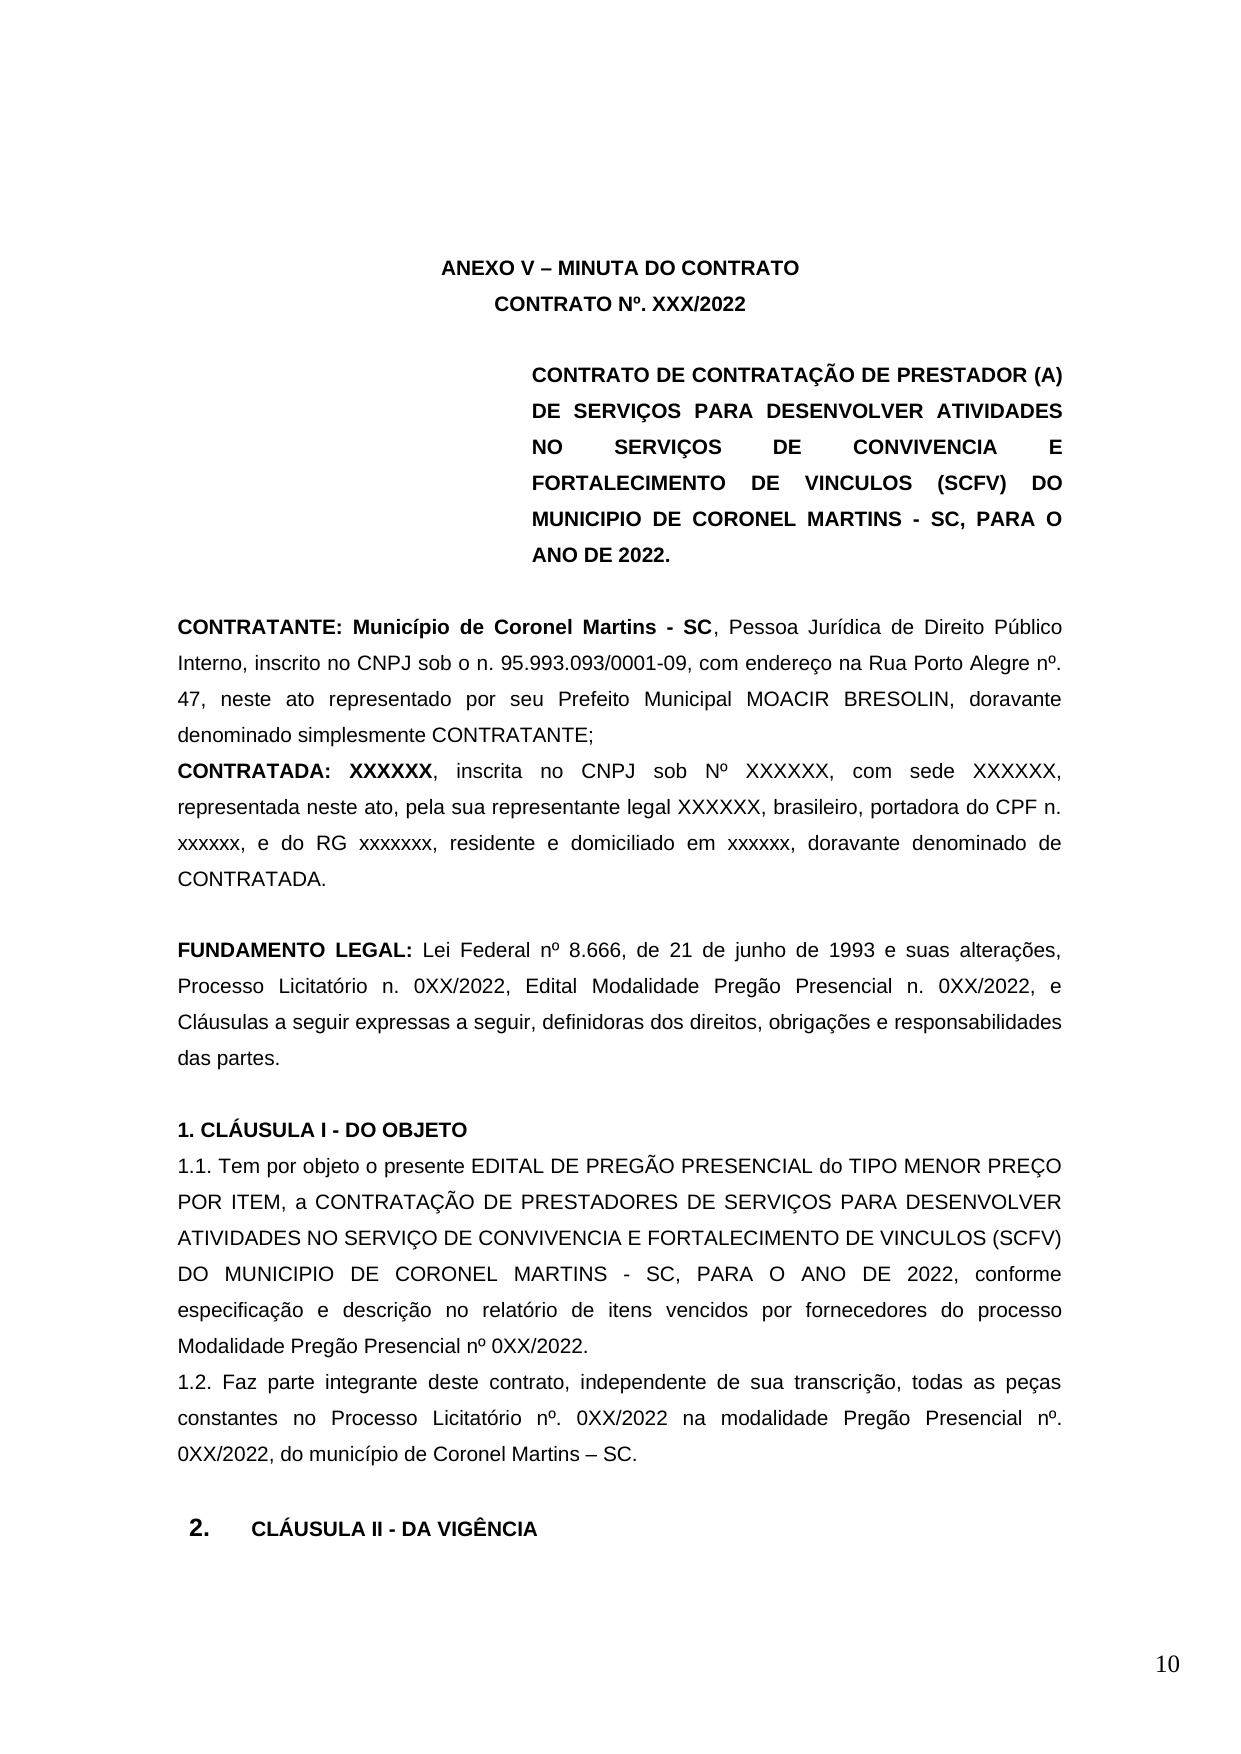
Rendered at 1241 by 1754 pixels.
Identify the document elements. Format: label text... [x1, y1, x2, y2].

text FUNDAMENTO LEGAL: Lei Federal nº 8.666, de 21 de junho de 1993 e suas alterações, Processo Licitatório n. 0XX/2022, Edital Modalidade Pregão Presencial n. 0XX/2022, e Cláusulas a seguir expressas a seguir, definidoras dos direitos, obrigações e responsabilidades das partes. [177, 938, 1063, 1070]
text 1.2. Faz parte integrante deste contrato, independente de sua transcrição, todas as peças constantes no Processo Licitatório nº. 0XX/2022 na modalidade Pregão Presencial nº. 0XX/2022, do município de Coronel Martins – SC. [177, 1369, 1063, 1465]
text CONTRATANTE: Município de Coronel Martins - SC, Pessoa Jurídica de Direito Público Interno, inscrito no CNPJ sob o n. 95.993.093/0001-09, com endereço na Rua Porto Alegre nº. 47, neste ato representado por seu Prefeito Municipal MOACIR BRESOLIN, doravante denominado simplesmente CONTRATANTE; [177, 615, 1063, 747]
text CONTRATO Nº. XXX/2022 [177, 291, 1063, 315]
text CONTRATO DE CONTRATAÇÃO DE PRESTADOR (A) DE SERVIÇOS PARA DESENVOLVER ATIVIDADES NO SERVIÇOS DE CONVIVENCIA E FORTALECIMENTO DE VINCULOS (SCFV) DO MUNICIPIO DE CORONEL MARTINS - SC, PARA O ANO DE 2022. [532, 363, 1063, 567]
text 1. CLÁUSULA I - DO OBJETO [177, 1118, 1063, 1142]
list CLÁUSULA II - DA VIGÊNCIA [189, 1513, 1063, 1542]
text ANEXO V – MINUTA DO CONTRATO [177, 255, 1063, 279]
text CONTRATADA: XXXXXX, inscrita no CNPJ sob Nº XXXXXX, com sede XXXXXX, representada neste ato, pela sua representante legal XXXXXX, brasileiro, portadora do CPF n. xxxxxx, e do RG xxxxxxx, residente e domiciliado em xxxxxx, doravante denominado de CONTRATADA. [177, 758, 1063, 890]
text 1.1. Tem por objeto o presente EDITAL DE PREGÃO PRESENCIAL do TIPO MENOR PREÇO POR ITEM, a CONTRATAÇÃO DE PRESTADORES DE SERVIÇOS PARA DESENVOLVER ATIVIDADES NO SERVIÇO DE CONVIVENCIA E FORTALECIMENTO DE VINCULOS (SCFV) DO MUNICIPIO DE CORONEL MARTINS - SC, PARA O ANO DE 2022, conforme especificação e descrição no relatório de itens vencidos por fornecedores do processo Modalidade Pregão Presencial nº 0XX/2022. [177, 1154, 1063, 1357]
